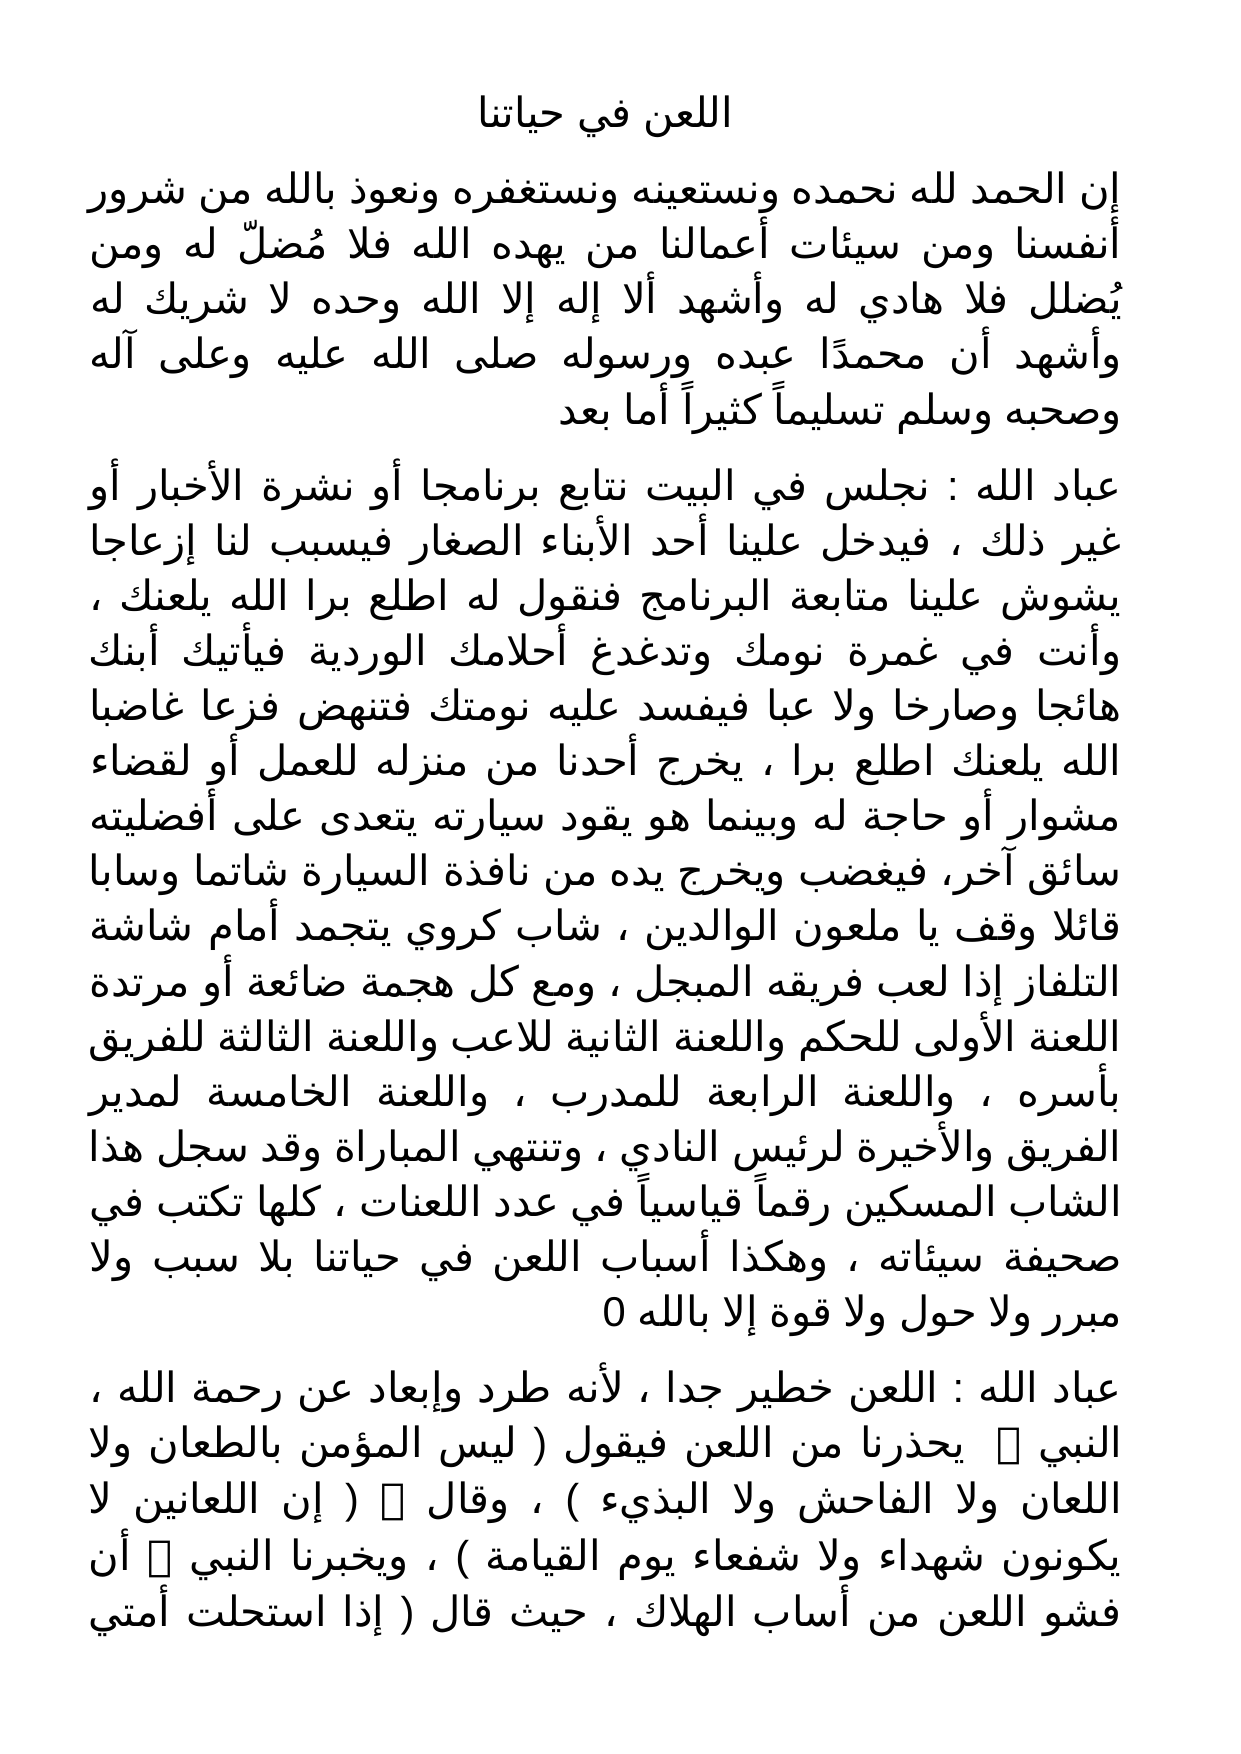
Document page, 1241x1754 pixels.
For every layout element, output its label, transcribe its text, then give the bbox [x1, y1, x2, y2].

text اللعن في حياتنا [89, 89, 1122, 137]
text عباد الله : نجلس في البيت نتابع برنامجا أو نشرة الأخبار أو غير ذلك ، فيدخل علينا أحد الأبناء الصغار فيسبب لنا إزعاجا يشوش علينا متابعة البرنامج فنقول له اطلع برا الله يلعنك ، وأنت في غمرة نومك وتدغدغ أحلامك الوردية فيأتيك أبنك هائجا وصارخا ولا عبا فيفسد عليه نومتك فتنهض فزعا غاضبا الله يلعنك اطلع برا ، يخرج أحدنا من منزله للعمل أو لقضاء مشوار أو حاجة له وبينما هو يقود سيارته يتعدى على أفضليته سائق آخر، فيغضب ويخرج يده من نافذة السيارة شاتما وسابا قائلا وقف يا ملعون الوالدين ، شاب كروي يتجمد أمام شاشة التلفاز إذا لعب فريقه المبجل ، ومع كل هجمة ضائعة أو مرتدة اللعنة الأولى للحكم واللعنة الثانية للاعب واللعنة الثالثة للفريق بأسره ، واللعنة الرابعة للمدرب ، واللعنة الخامسة لمدير الفريق والأخيرة لرئيس النادي ، وتنتهي المباراة وقد سجل هذا الشاب المسكين رقماً قياسياً في عدد اللعنات ، كلها تكتب في صحيفة سيئاته ، وهكذا أسباب اللعن في حياتنا بلا سبب ولا مبرر ولا حول ولا قوة إلا بالله 0 [89, 461, 1122, 1335]
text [89, 1363, 1122, 1635]
text إن الحمد لله نحمده ونستعينه ونستغفره ونعوذ بالله من شرور أنفسنا ومن سيئات أعمالنا من يهده الله فلا مُضلّ له ومن يُضلل فلا هادي له وأشهد ألا إله إلا الله وحده لا شريك له وأشهد أن محمدًا عبده ورسوله صلى الله عليه وعلى آله وصحبه وسلم تسليماً كثيراً أما بعد [89, 164, 1122, 433]
